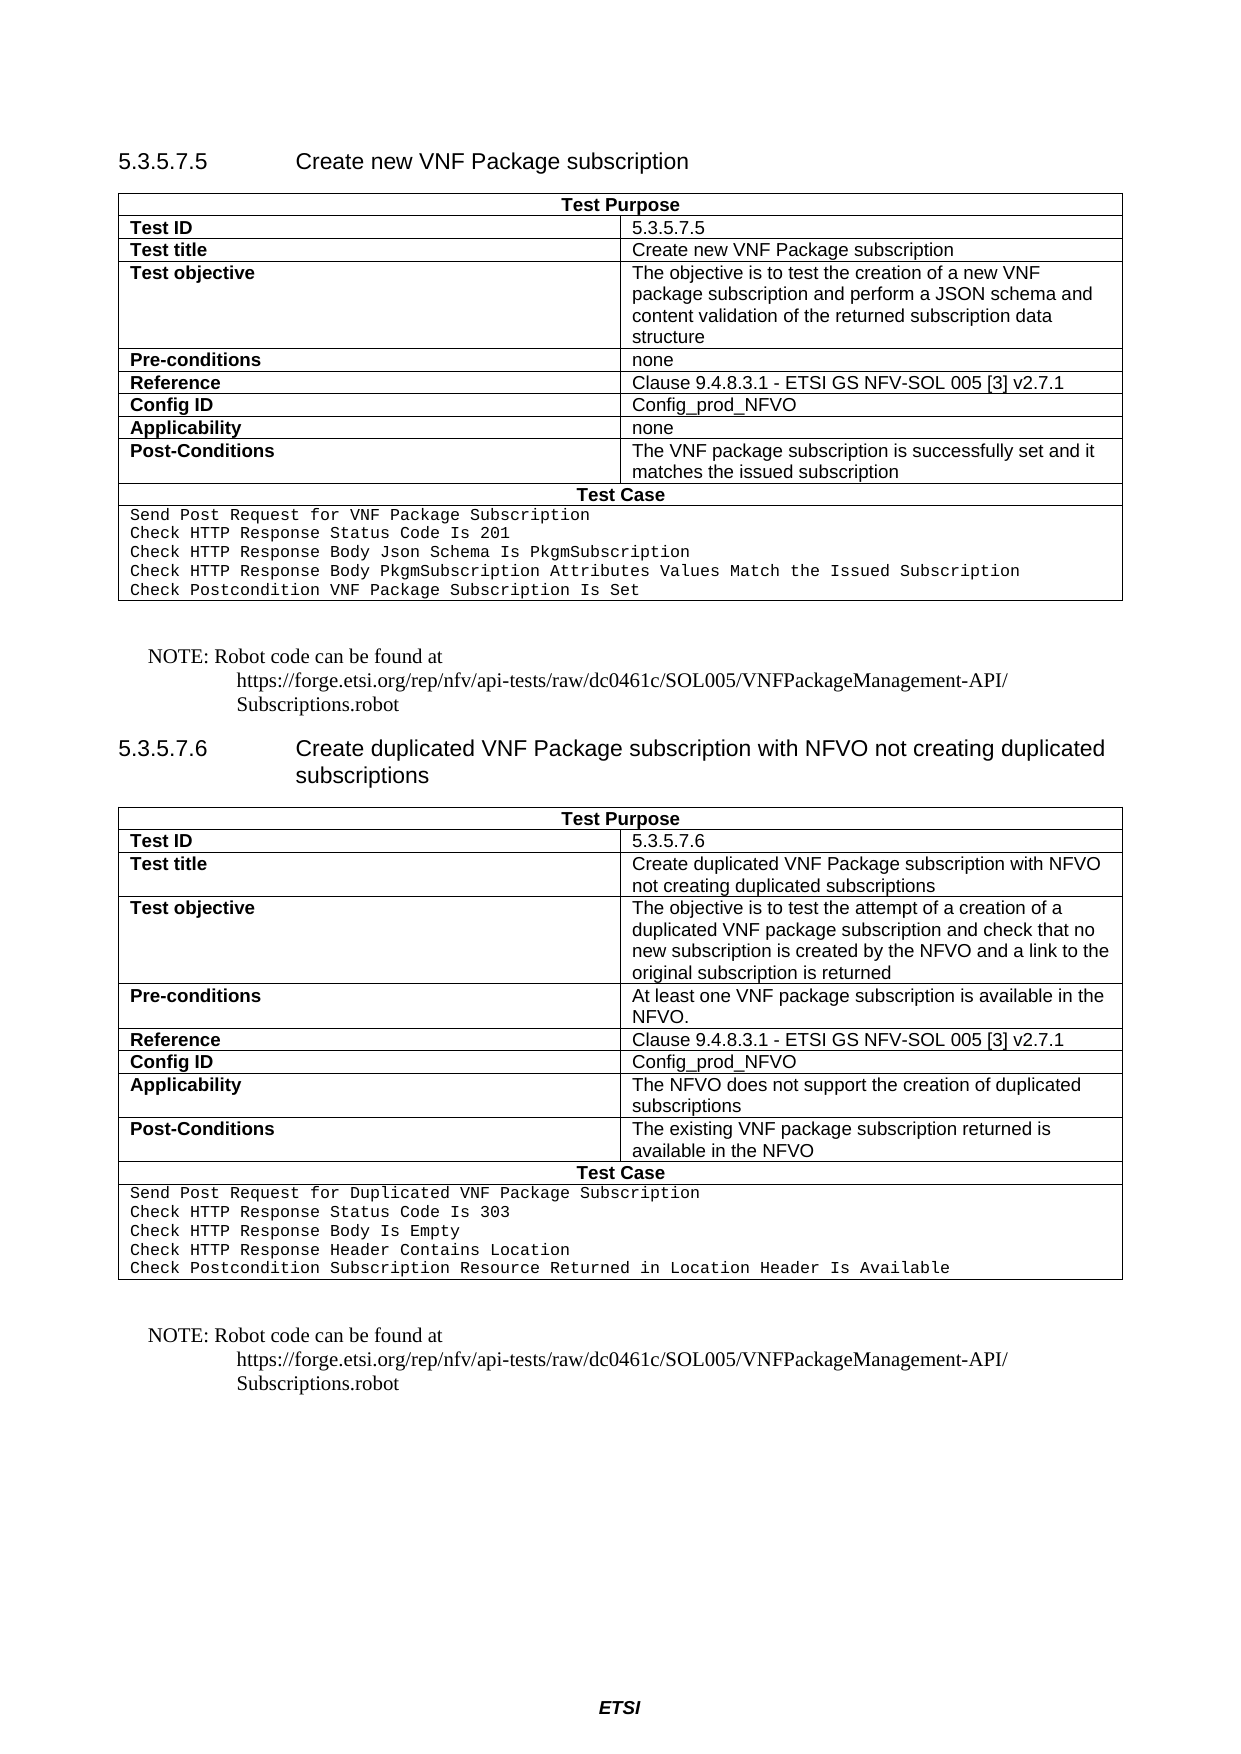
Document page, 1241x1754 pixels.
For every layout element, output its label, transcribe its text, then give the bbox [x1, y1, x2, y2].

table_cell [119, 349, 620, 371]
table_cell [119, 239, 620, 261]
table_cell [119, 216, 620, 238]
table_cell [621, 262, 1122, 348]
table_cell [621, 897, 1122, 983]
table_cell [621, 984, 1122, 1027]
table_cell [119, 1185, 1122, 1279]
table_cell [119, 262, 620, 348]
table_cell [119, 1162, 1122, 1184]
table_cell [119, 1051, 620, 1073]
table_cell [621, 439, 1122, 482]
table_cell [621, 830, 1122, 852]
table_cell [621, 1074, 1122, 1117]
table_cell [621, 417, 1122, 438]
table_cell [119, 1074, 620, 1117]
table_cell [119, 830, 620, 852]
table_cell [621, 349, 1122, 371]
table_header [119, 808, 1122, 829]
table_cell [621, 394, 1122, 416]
text NOTE: Robot code can be found at https://forge.etsi.org/rep/nfv/api-tests/raw/dc0461c/SOL005/VNFPackageManagement-API/Subscriptions.robot [148, 1323, 1122, 1395]
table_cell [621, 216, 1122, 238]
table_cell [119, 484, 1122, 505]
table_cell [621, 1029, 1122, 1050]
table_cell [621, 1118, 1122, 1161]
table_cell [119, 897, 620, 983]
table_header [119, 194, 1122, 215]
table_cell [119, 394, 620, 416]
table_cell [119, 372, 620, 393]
subtitle 5.3.5.7.5 Create new VNF Package subscription [118, 148, 1122, 174]
subtitle 5.3.5.7.6 Create duplicated VNF Package subscription with NFVO not creating duplicated subscriptions [118, 735, 1122, 788]
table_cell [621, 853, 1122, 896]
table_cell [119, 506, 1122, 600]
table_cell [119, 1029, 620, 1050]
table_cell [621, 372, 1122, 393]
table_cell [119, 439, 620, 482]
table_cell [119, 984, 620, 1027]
text NOTE: Robot code can be found at https://forge.etsi.org/rep/nfv/api-tests/raw/dc0461c/SOL005/VNFPackageManagement-API/Subscriptions.robot [148, 644, 1122, 716]
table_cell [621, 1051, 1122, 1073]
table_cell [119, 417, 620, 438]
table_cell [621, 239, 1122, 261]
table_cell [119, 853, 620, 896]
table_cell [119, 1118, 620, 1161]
